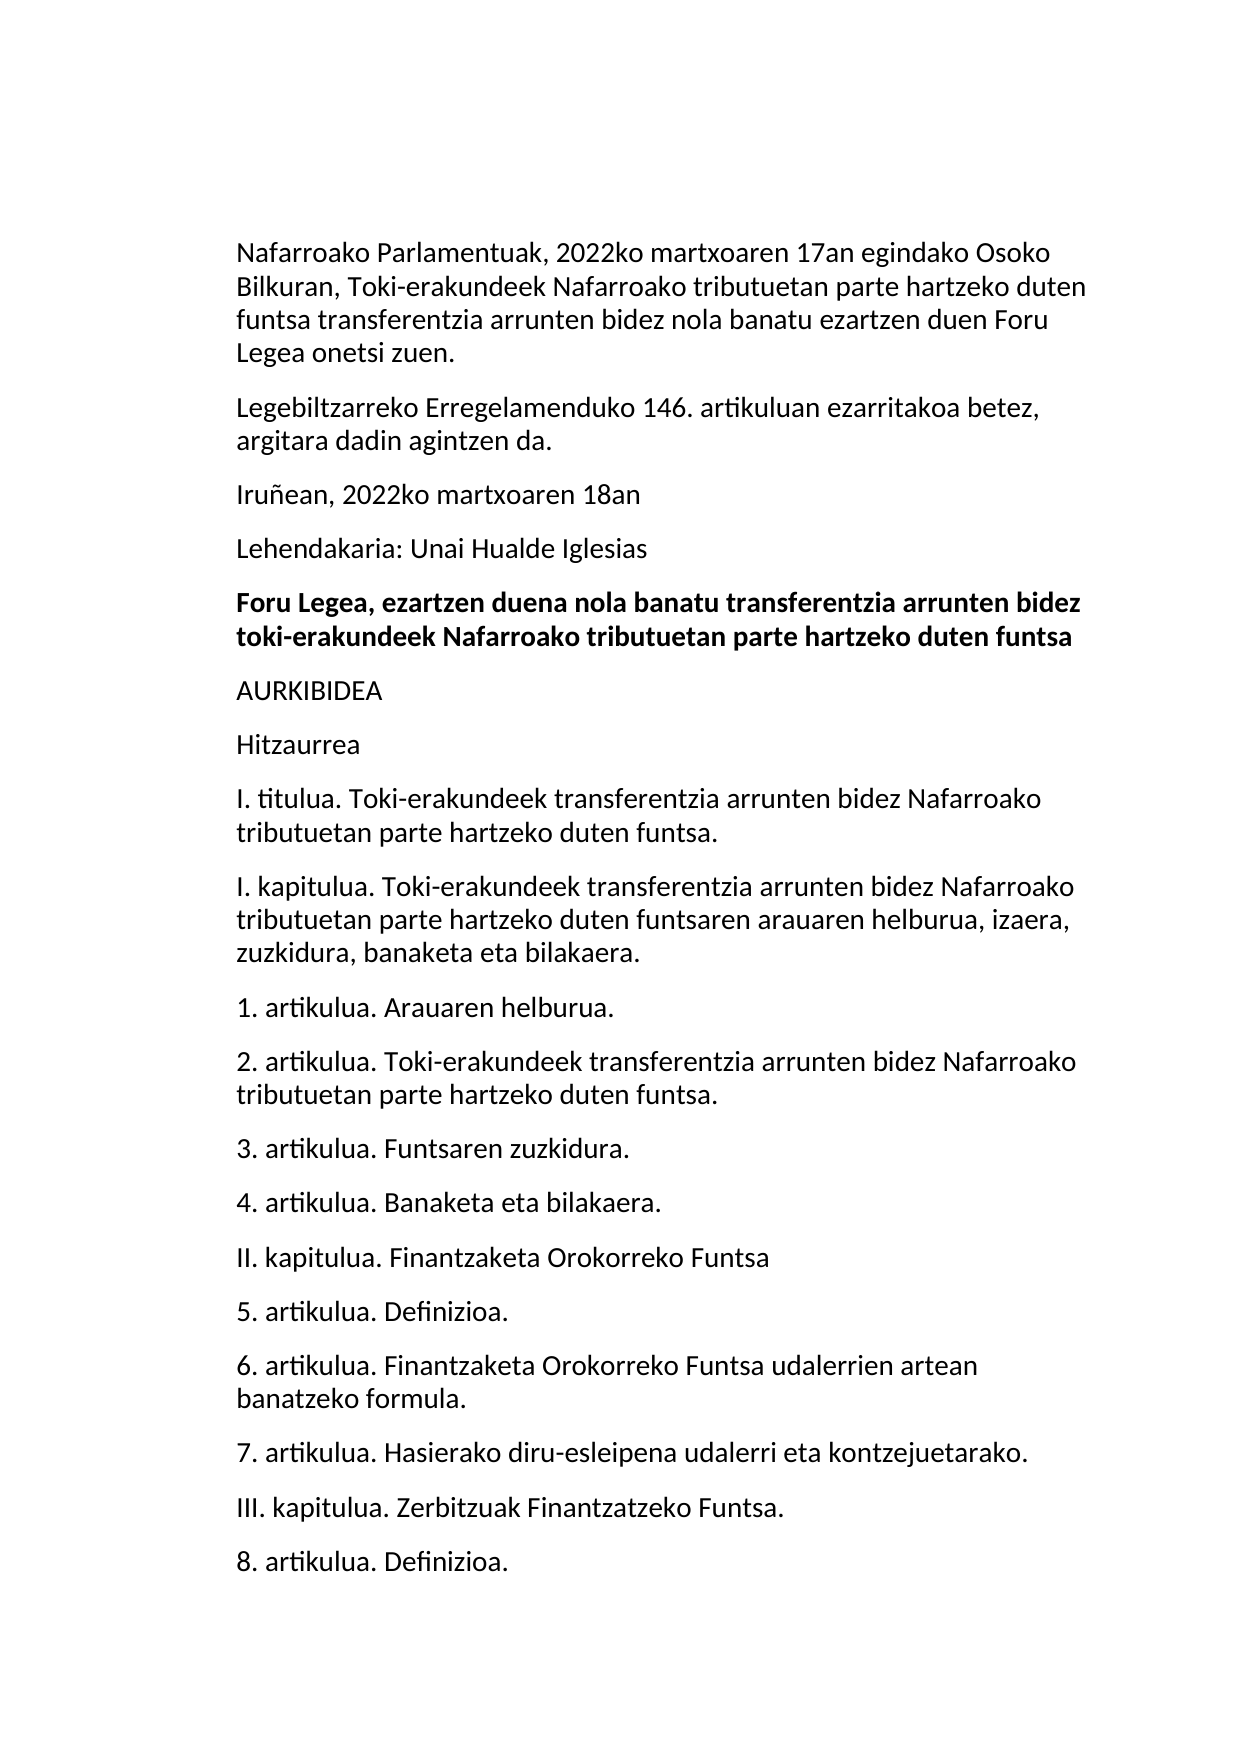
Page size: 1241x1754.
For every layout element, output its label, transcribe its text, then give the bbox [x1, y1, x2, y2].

text Foru Legea, ezartzen duena nola banatu transferentzia arrunten bidez toki-erakundeek Nafarroako tributuetan parte hartzeko duten funtsa [236, 586, 1092, 653]
text 4. artikulua. Banaketa eta bilakaera. [236, 1186, 1092, 1219]
text II. kapitulua. Finantzaketa Orokorreko Funtsa [236, 1240, 1092, 1274]
text 7. artikulua. Hasierako diru-esleipena udalerri eta kontzejuetarako. [236, 1436, 1092, 1469]
text Lehendakaria: Unai Hualde Iglesias [236, 532, 1092, 565]
text Iruñean, 2022ko martxoaren 18an [236, 478, 1092, 511]
text 2. artikulua. Toki-erakundeek transferentzia arrunten bidez Nafarroako tributuetan parte hartzeko duten funtsa. [236, 1044, 1092, 1111]
text 5. artikulua. Definizioa. [236, 1294, 1092, 1328]
text I. titulua. Toki-erakundeek transferentzia arrunten bidez Nafarroako tributuetan parte hartzeko duten funtsa. [236, 782, 1092, 849]
text Hitzaurrea [236, 728, 1092, 761]
text Nafarroako Parlamentuak, 2022ko martxoaren 17an egindako Osoko Bilkuran, Toki-erakundeek Nafarroako tributuetan parte hartzeko duten funtsa transferentzia arrunten bidez nola banatu ezartzen duen Foru Legea onetsi zuen. [236, 236, 1092, 369]
text 6. artikulua. Finantzaketa Orokorreko Funtsa udalerrien artean banatzeko formula. [236, 1349, 1092, 1415]
text 1. artikulua. Arauaren helburua. [236, 990, 1092, 1024]
text Legebiltzarreko Erregelamenduko 146. artikuluan ezarritakoa betez, argitara dadin agintzen da. [236, 390, 1092, 457]
text AURKIBIDEA [236, 674, 1092, 707]
text III. kapitulua. Zerbitzuak Finantzatzeko Funtsa. [236, 1490, 1092, 1524]
text I. kapitulua. Toki-erakundeek transferentzia arrunten bidez Nafarroako tributuetan parte hartzeko duten funtsaren arauaren helburua, izaera, zuzkidura, banaketa eta bilakaera. [236, 869, 1092, 969]
text 3. artikulua. Funtsaren zuzkidura. [236, 1132, 1092, 1165]
text 8. artikulua. Definizioa. [236, 1544, 1092, 1578]
